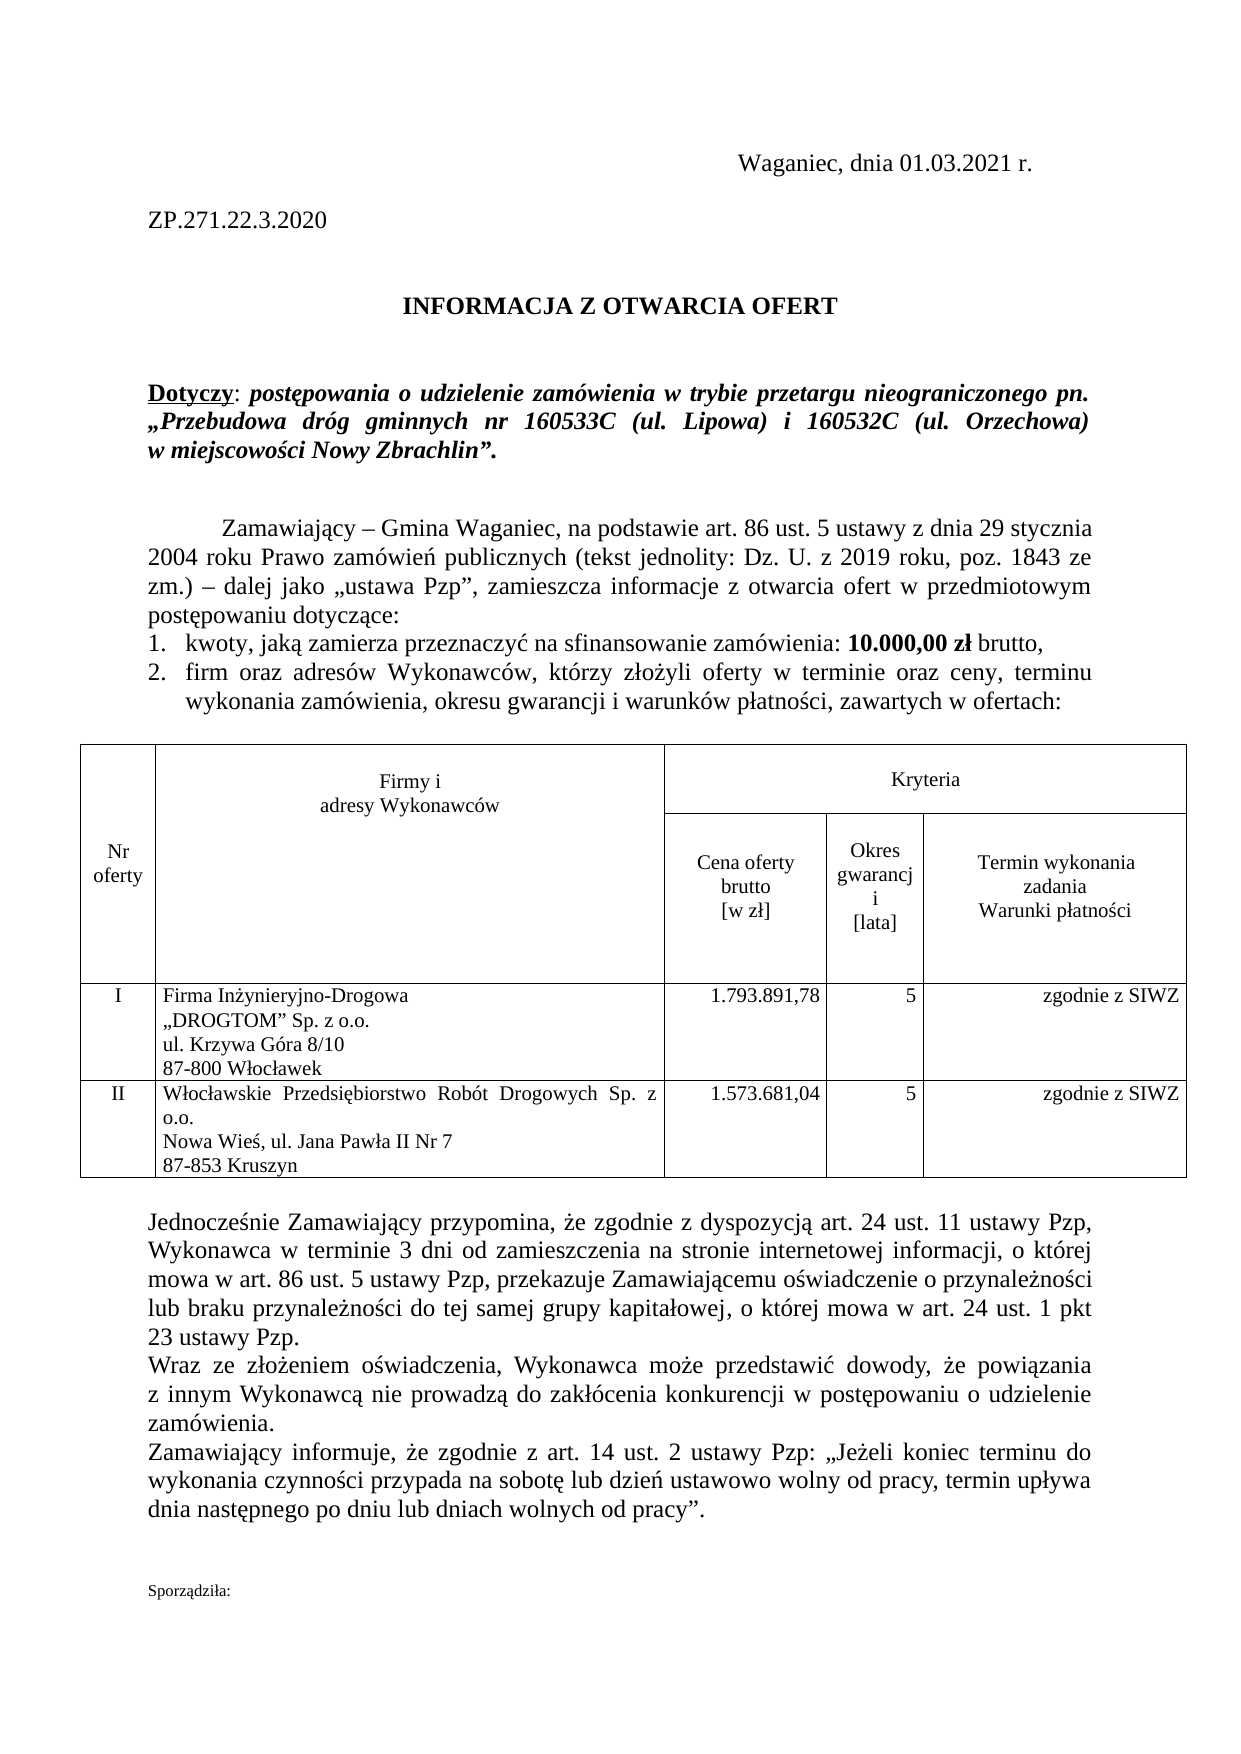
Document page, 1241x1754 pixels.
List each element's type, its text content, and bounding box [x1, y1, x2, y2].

table_cell I [81, 984, 155, 1080]
list firm oraz adresów Wykonawców, którzy złożyli oferty w terminie oraz ceny, terminu wykonania zamówienia, okresu gwarancji i warunków płatności, zawartych w ofertach: [148, 657, 1093, 715]
table_cell Cena oferty brutto [w zł] [665, 814, 826, 982]
text INFORMACJA Z OTWARCIA OFERT [148, 291, 1093, 320]
text Zamawiający – Gmina Waganiec, na podstawie art. 86 ust. 5 ustawy z dnia 29 stycznia 2004 roku Prawo zamówień publicznych (tekst jednolity: Dz. U. z 2019 roku, poz. 1843 ze zm.) – dalej jako „ustawa Pzp”, zamieszcza informacje z otwarcia ofert w przedmiotowym postępowaniu dotyczące: [148, 513, 1093, 628]
table_header Nr oferty [81, 745, 155, 982]
table_cell zgodnie z SIWZ [924, 984, 1186, 1080]
text Jednocześnie Zamawiający przypomina, że zgodnie z dyspozycją art. 24 ust. 11 ustawy Pzp, Wykonawca w terminie 3 dni od zamieszczenia na stronie internetowej informacji, o której mowa w art. 86 ust. 5 ustawy Pzp, przekazuje Zamawiającemu oświadczenie o przynależności lub braku przynależności do tej samej grupy kapitałowej, o której mowa w art. 24 ust. 1 pkt 23 ustawy Pzp. [148, 1207, 1093, 1351]
table_header Firmy i adresy Wykonawców [156, 745, 664, 982]
text Waganiec, dnia 01.03.2021 r. [664, 148, 1093, 176]
text Sporządziła: [148, 1581, 1093, 1600]
table_cell 5 [827, 1081, 923, 1177]
text Zamawiający informuje, że zgodnie z art. 14 ust. 2 ustawy Pzp: „Jeżeli koniec terminu do wykonania czynności przypada na sobotę lub dzień ustawowo wolny od pracy, termin upływa dnia następnego po dniu lub dniach wolnych od pracy”. [148, 1437, 1093, 1523]
table_cell Okres gwarancji [lata] [827, 814, 923, 982]
table_cell 1.573.681,04 [665, 1081, 826, 1177]
table_cell zgodnie z SIWZ [924, 1081, 1186, 1177]
table_cell 1.793.891,78 [665, 984, 826, 1080]
table_cell Firma Inżynieryjno-Drogowa „DROGTOM” Sp. z o.o. ul. Krzywa Góra 8/10 87-800 Włocławek [156, 984, 664, 1080]
text Wraz ze złożeniem oświadczenia, Wykonawca może przedstawić dowody, że powiązania z innym Wykonawcą nie prowadzą do zakłócenia konkurencji w postępowaniu o udzielenie zamówienia. [148, 1351, 1093, 1437]
table_cell II [81, 1081, 155, 1177]
text Dotyczy: postępowania o udzielenie zamówienia w trybie przetargu nieograniczonego pn. „Przebudowa dróg gminnych nr 160533C (ul. Lipowa) i 160532C (ul. Orzechowa) w miejscowości Nowy Zbrachlin”. [148, 378, 1093, 464]
list kwoty, jaką zamierza przeznaczyć na sfinansowanie zamówienia: 10.000,00 zł brutto, [148, 628, 1093, 657]
text ZP.271.22.3.2020 [148, 205, 1093, 234]
table_cell Włocławskie Przedsiębiorstwo Robót Drogowych Sp. z o.o. Nowa Wieś, ul. Jana Pawła II Nr 7 87-853 Kruszyn [156, 1081, 664, 1177]
table_header Kryteria [665, 745, 1186, 813]
table_cell 5 [827, 984, 923, 1080]
table_cell Termin wykonania zadania Warunki płatności [924, 814, 1186, 982]
